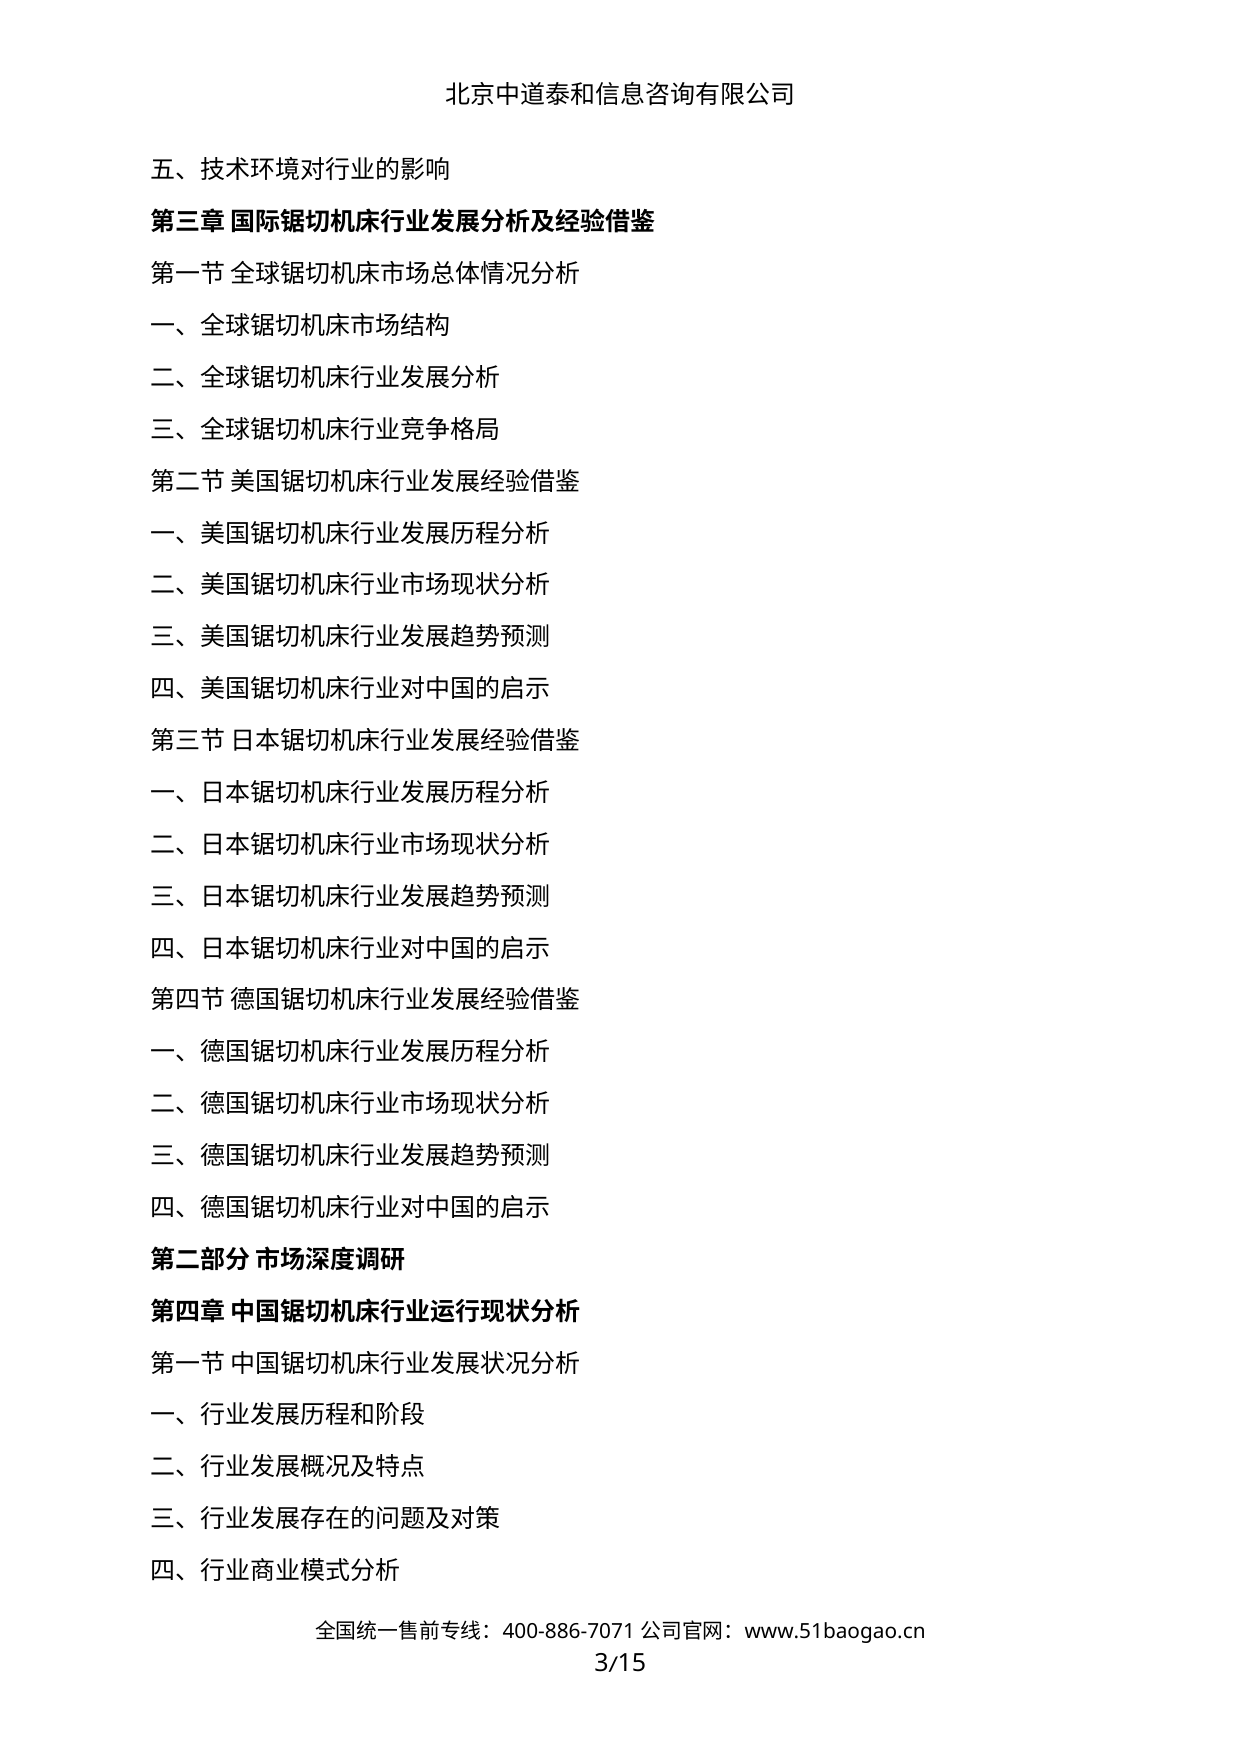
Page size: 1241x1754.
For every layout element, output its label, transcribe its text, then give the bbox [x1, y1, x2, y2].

text 一、行业发展历程和阶段 [150, 1395, 1090, 1431]
text 二、德国锯切机床行业市场现状分析 [150, 1084, 1090, 1120]
text 第一节 中国锯切机床行业发展状况分析 [150, 1343, 1090, 1379]
text 第四章 中国锯切机床行业运行现状分析 [150, 1291, 1090, 1327]
text 一、德国锯切机床行业发展历程分析 [150, 1032, 1090, 1068]
text 第一节 全球锯切机床市场总体情况分析 [150, 254, 1090, 290]
text 四、德国锯切机床行业对中国的启示 [150, 1187, 1090, 1224]
text 三、美国锯切机床行业发展趋势预测 [150, 617, 1090, 653]
text 二、美国锯切机床行业市场现状分析 [150, 565, 1090, 601]
text 四、日本锯切机床行业对中国的启示 [150, 928, 1090, 964]
text 第四节 德国锯切机床行业发展经验借鉴 [150, 980, 1090, 1016]
text 四、美国锯切机床行业对中国的启示 [150, 669, 1090, 705]
text 五、技术环境对行业的影响 [150, 150, 1090, 186]
text 三、德国锯切机床行业发展趋势预测 [150, 1136, 1090, 1172]
text 二、日本锯切机床行业市场现状分析 [150, 824, 1090, 861]
text 三、行业发展存在的问题及对策 [150, 1499, 1090, 1535]
text 三、全球锯切机床行业竞争格局 [150, 409, 1090, 446]
text 二、全球锯切机床行业发展分析 [150, 357, 1090, 394]
text 二、行业发展概况及特点 [150, 1447, 1090, 1483]
text 第三章 国际锯切机床行业发展分析及经验借鉴 [150, 202, 1090, 238]
text 第二节 美国锯切机床行业发展经验借鉴 [150, 461, 1090, 497]
text 一、美国锯切机床行业发展历程分析 [150, 513, 1090, 549]
text 一、日本锯切机床行业发展历程分析 [150, 772, 1090, 809]
text 第二部分 市场深度调研 [150, 1239, 1090, 1276]
text 第三节 日本锯切机床行业发展经验借鉴 [150, 721, 1090, 757]
text 四、行业商业模式分析 [150, 1551, 1090, 1587]
text 三、日本锯切机床行业发展趋势预测 [150, 876, 1090, 912]
text 一、全球锯切机床市场结构 [150, 306, 1090, 342]
